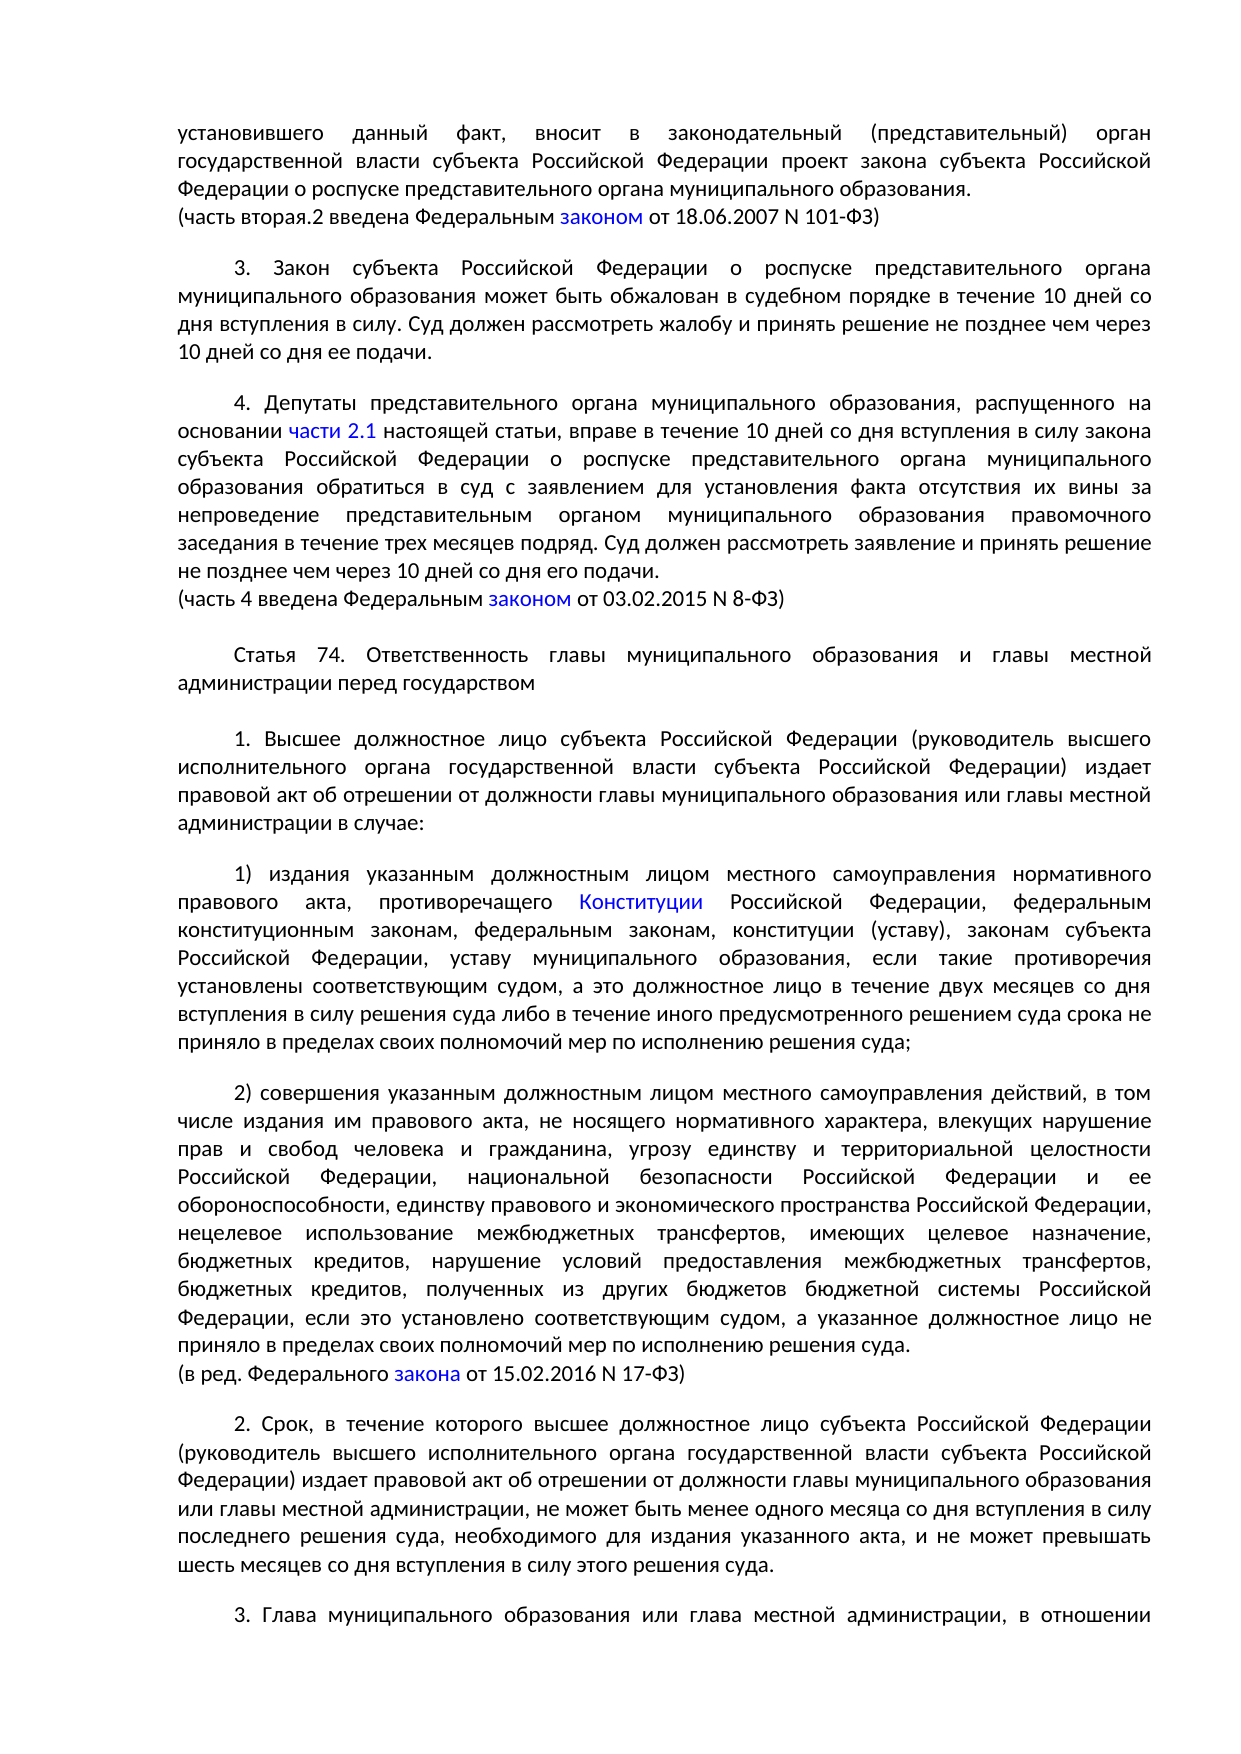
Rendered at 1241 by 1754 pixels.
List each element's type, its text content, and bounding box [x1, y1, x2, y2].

text 2) совершения указанным должностным лицом местного самоуправления действий, в том числе издания им правового акта, не носящего нормативного характера, влекущих нарушение прав и свобод человека и гражданина, угрозу единству и территориальной целостности Российской Федерации, национальной безопасности Российской Федерации и ее обороноспособности, единству правового и экономического пространства Российской Федерации, нецелевое использование межбюджетных трансфертов, имеющих целевое назначение, бюджетных кредитов, нарушение условий предоставления межбюджетных трансфертов, бюджетных кредитов, полученных из других бюджетов бюджетной системы Российской Федерации, если это установлено соответствующим судом, а указанное должностное лицо не приняло в пределах своих полномочий мер по исполнению решения суда. [177, 1078, 1152, 1359]
text 1) издания указанным должностным лицом местного самоуправления нормативного правового акта, противоречащего Конституции Российской Федерации, федеральным конституционным законам, федеральным законам, конституции (уставу), законам субъекта Российской Федерации, уставу муниципального образования, если такие противоречия установлены соответствующим судом, а это должностное лицо в течение двух месяцев со дня вступления в силу решения суда либо в течение иного предусмотренного решением суда срока не приняло в пределах своих полномочий мер по исполнению решения суда; [177, 859, 1152, 1056]
text 2. Срок, в течение которого высшее должностное лицо субъекта Российской Федерации (руководитель высшего исполнительного органа государственной власти субъекта Российской Федерации) издает правовой акт об отрешении от должности главы муниципального образования или главы местной администрации, не может быть менее одного месяца со дня вступления в силу последнего решения суда, необходимого для издания указанного акта, и не может превышать шесть месяцев со дня вступления в силу этого решения суда. [177, 1409, 1152, 1578]
text 1. Высшее должностное лицо субъекта Российской Федерации (руководитель высшего исполнительного органа государственной власти субъекта Российской Федерации) издает правовой акт об отрешении от должности главы муниципального образования или главы местной администрации в случае: [177, 724, 1152, 836]
text (часть вторая.2 введена Федеральным законом от 18.06.2007 N 101-ФЗ) [177, 202, 1152, 230]
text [177, 1601, 1152, 1629]
text (часть 4 введена Федеральным законом от 03.02.2015 N 8-ФЗ) [177, 584, 1152, 612]
text (в ред. Федерального закона от 15.02.2016 N 17-ФЗ) [177, 1359, 1152, 1387]
text Статья 74. Ответственность главы муниципального образования и главы местной администрации перед государством [177, 640, 1152, 696]
text 3. Закон субъекта Российской Федерации о роспуске представительного органа муниципального образования может быть обжалован в судебном порядке в течение 10 дней со дня вступления в силу. Суд должен рассмотреть жалобу и принять решение не позднее чем через 10 дней со дня ее подачи. [177, 253, 1152, 365]
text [177, 118, 1152, 202]
text 4. Депутаты представительного органа муниципального образования, распущенного на основании части 2.1 настоящей статьи, вправе в течение 10 дней со дня вступления в силу закона субъекта Российской Федерации о роспуске представительного органа муниципального образования обратиться в суд с заявлением для установления факта отсутствия их вины за непроведение представительным органом муниципального образования правомочного заседания в течение трех месяцев подряд. Суд должен рассмотреть заявление и принять решение не позднее чем через 10 дней со дня его подачи. [177, 388, 1152, 584]
